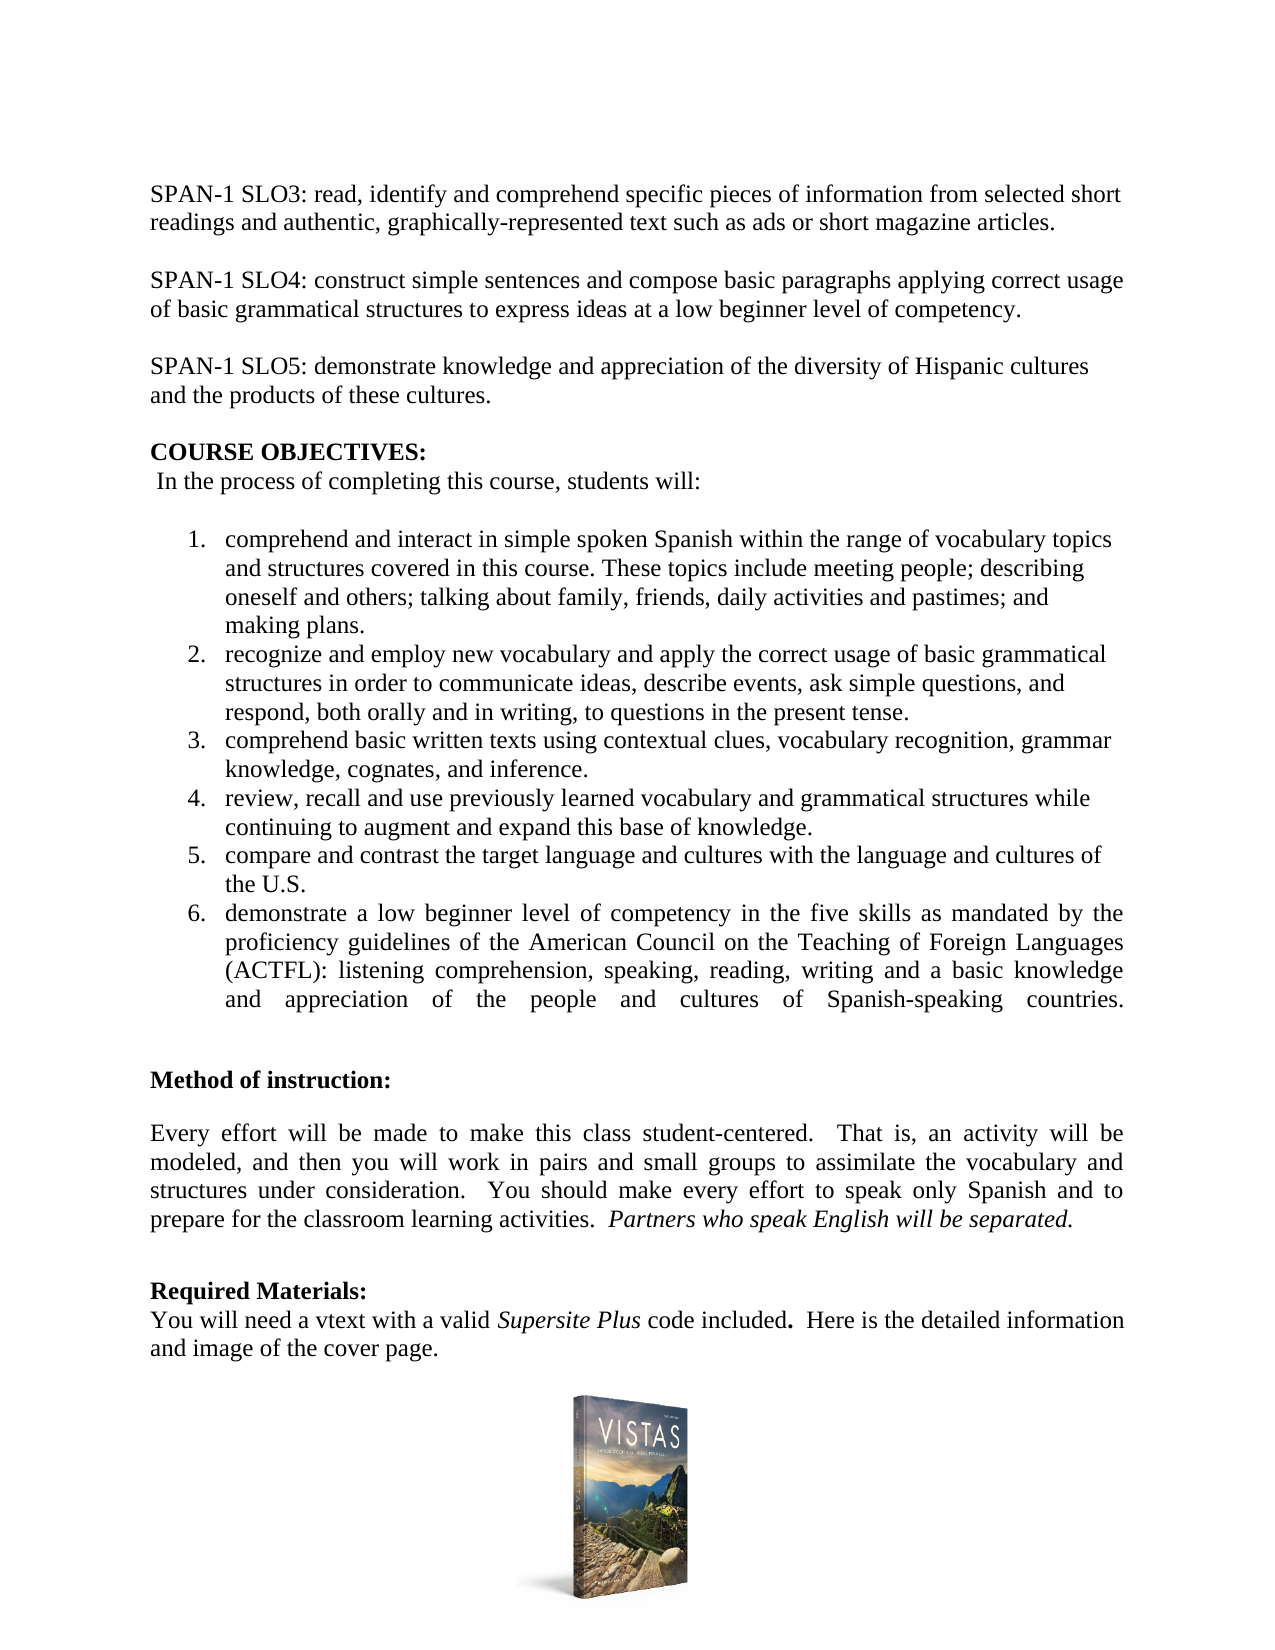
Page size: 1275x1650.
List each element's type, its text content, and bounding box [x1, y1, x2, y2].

text Required Materials: [150, 1276, 1125, 1305]
list review, recall and use previously learned vocabulary and grammatical structures while continuing to augment and expand this base of knowledge. [187, 783, 1125, 840]
list demonstrate a low beginner level of competency in the five skills as mandated by the proficiency guidelines of the American Council on the Teaching of Foreign Languages (ACTFL): listening comprehension, speaking, reading, writing and a basic knowledge and appreciation of the people and cultures of Spanish-speaking countries. [187, 898, 1125, 1037]
picture [515, 1356, 729, 1620]
text Every effort will be made to make this class student-centered. That is, an activity will be modeled, and then you will work in pairs and small groups to assimilate the vocabulary and structures under consideration. You should make every effort to speak only Spanish and to prepare for the classroom learning activities. Partners who speak English will be separated. [150, 1118, 1125, 1233]
text SPAN-1 SLO3: read, identify and comprehend specific pieces of information from selected short readings and authentic, graphically-represented text such as ads or short magazine articles. [150, 179, 1125, 236]
text In the process of completing this course, students will: [150, 466, 1125, 495]
list compare and contrast the target language and cultures with the language and cultures of the U.S. [187, 840, 1125, 898]
text Method of instruction: [150, 1065, 1125, 1094]
list recognize and employ new vocabulary and apply the correct usage of basic grammatical structures in order to communicate ideas, describe events, ask simple questions, and respond, both orally and in writing, to questions in the present tense. [187, 639, 1125, 725]
text You will need a vtext with a valid Supersite Plus code included. Here is the detailed information and image of the cover page. [150, 1305, 1125, 1362]
text SPAN-1 SLO5: demonstrate knowledge and appreciation of the diversity of Hispanic cultures and the products of these cultures. [150, 351, 1125, 409]
text SPAN-1 SLO4: construct simple sentences and compose basic paragraphs applying correct usage of basic grammatical structures to express ideas at a low beginner level of competency. [150, 265, 1125, 322]
text COURSE OBJECTIVES: [150, 437, 1125, 466]
list comprehend basic written texts using contextual clues, vocabulary recognition, grammar knowledge, cognates, and inference. [187, 725, 1125, 783]
list comprehend and interact in simple spoken Spanish within the range of vocabulary topics and structures covered in this course. These topics include meeting people; describing oneself and others; talking about family, friends, daily activities and pastimes; and making plans. [187, 524, 1125, 639]
